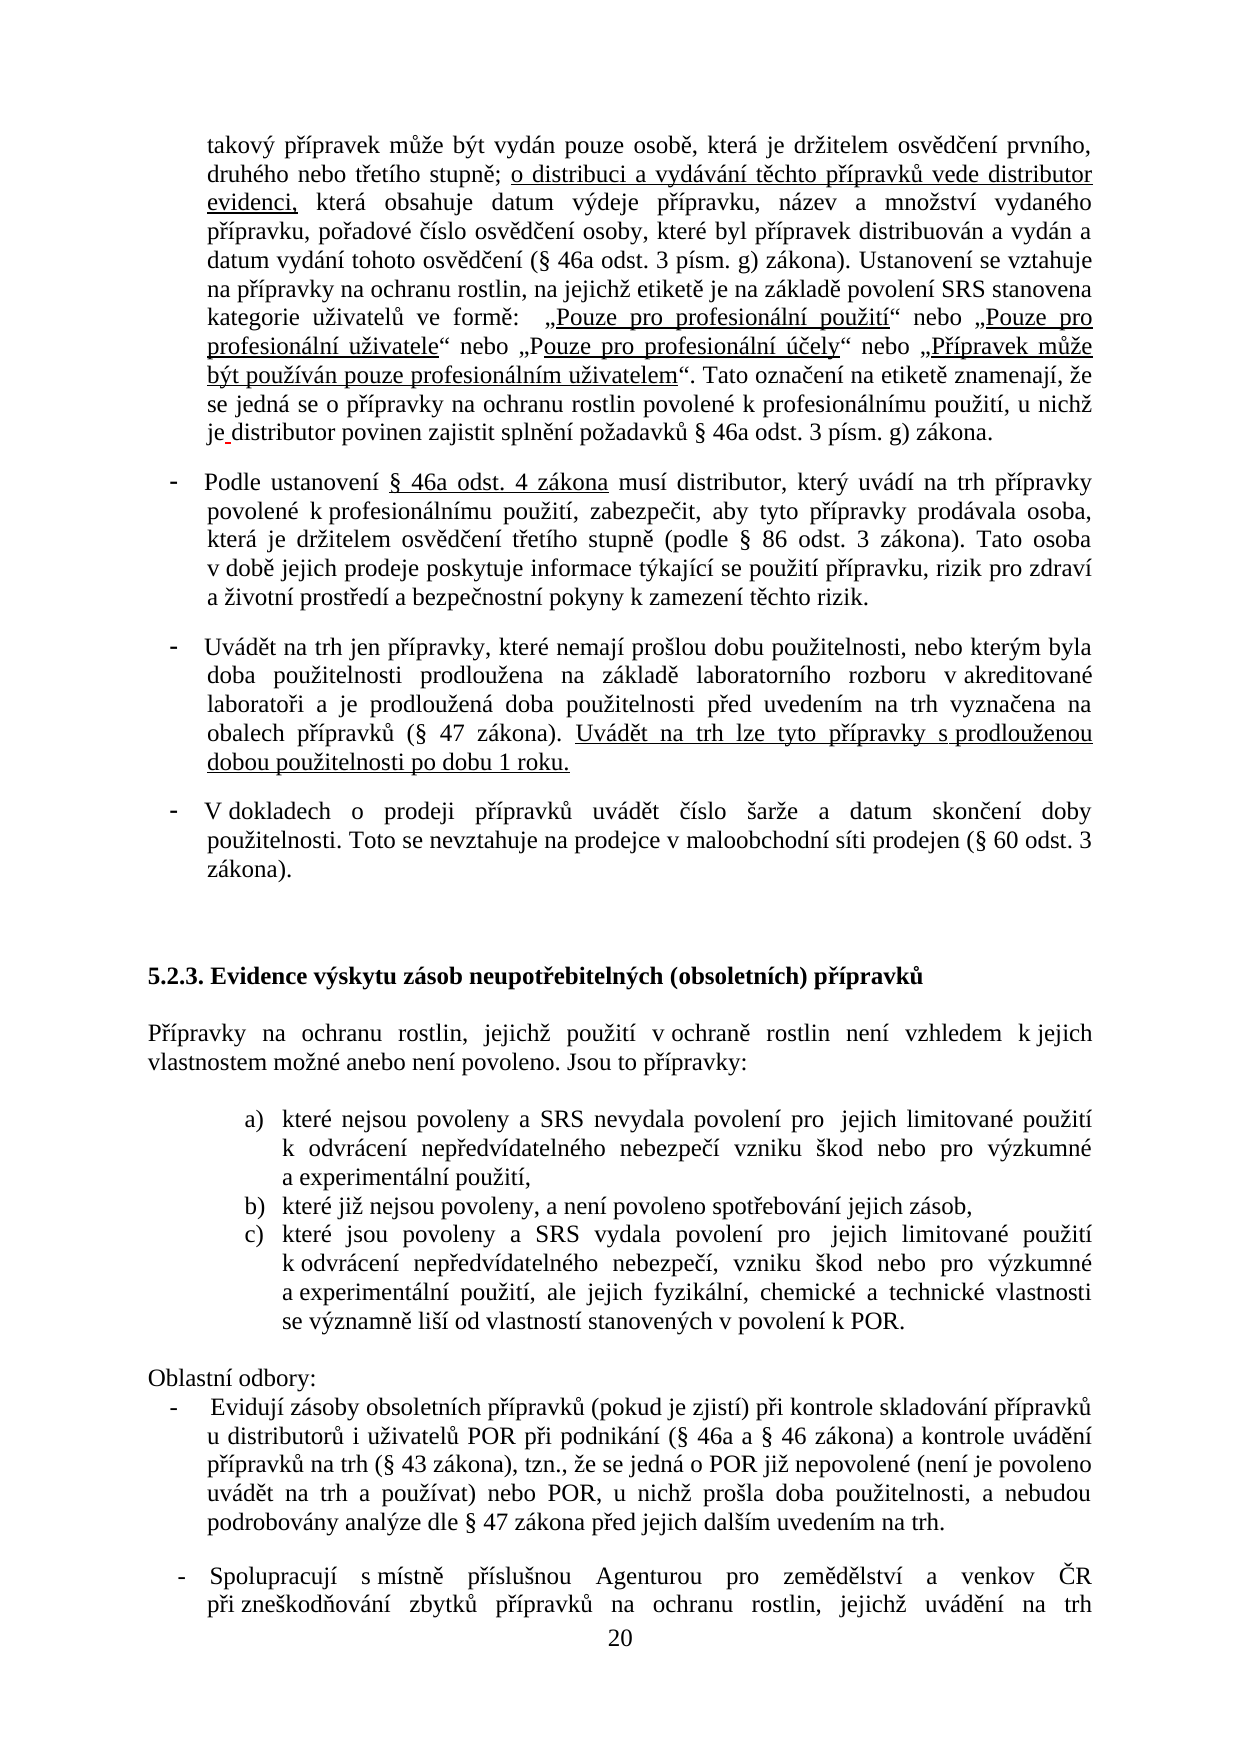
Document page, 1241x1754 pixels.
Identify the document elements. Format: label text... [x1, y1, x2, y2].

list Podle ustanovení § 46a odst. 4 zákona musí distributor, který uvádí na trh přípravky povolené k profesionálnímu použití, zabezpečit, aby tyto přípravky prodávala osoba, která je držitelem osvědčení třetího stupně (podle § 86 odst. 3 zákona). Tato osoba v době jejich prodeje poskytuje informace týkající se použití přípravku, rizik pro zdraví a životní prostředí a bezpečnostní pokyny k zamezení těchto rizik. [169, 467, 1092, 611]
list které již nejsou povoleny, a není povoleno spotřebování jejich zásob, [244, 1191, 1092, 1219]
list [169, 130, 1092, 446]
list které jsou povoleny a SRS vydala povolení pro jejich limitované použití k odvrácení nepředvídatelného nebezpečí, vzniku škod nebo pro výzkumné a experimentální použití, ale jejich fyzikální, chemické a technické vlastnosti se významně liší od vlastností stanovených v povolení k POR. [244, 1219, 1092, 1334]
list Uvádět na trh jen přípravky, které nemají prošlou dobu použitelnosti, nebo kterým byla doba použitelnosti prodloužena na základě laboratorního rozboru v akreditované laboratoři a je prodloužená doba použitelnosti před uvedením na trh vyznačena na obalech přípravků (§ 47 zákona). Uvádět na trh lze tyto přípravky s prodlouženou dobou použitelnosti po dobu 1 roku. [169, 632, 1092, 775]
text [177, 1561, 1092, 1618]
list Evidují zásoby obsoletních přípravků (pokud je zjistí) při kontrole skladování přípravků u distributorů i uživatelů POR při podnikání (§ 46a a § 46 zákona) a kontrole uvádění přípravků na trh (§ 43 zákona), tzn., že se jedná o POR již nepovolené (není je povoleno uvádět na trh a používat) nebo POR, u nichž prošla doba použitelnosti, a nebudou podrobovány analýze dle § 47 zákona před jejich dalším uvedením na trh. [169, 1392, 1092, 1536]
list které nejsou povoleny a SRS nevydala povolení pro jejich limitované použití k odvrácení nepředvídatelného nebezpečí vzniku škod nebo pro výzkumné a experimentální použití, [244, 1104, 1092, 1191]
text Oblastní odbory: [148, 1363, 1092, 1392]
text Přípravky na ochranu rostlin, jejichž použití v ochraně rostlin není vzhledem k jejich vlastnostem možné anebo není povoleno. Jsou to přípravky: [148, 1018, 1092, 1076]
text 5.2.3. Evidence výskytu zásob neupotřebitelných (obsoletních) přípravků [148, 961, 1092, 989]
list V dokladech o prodeji přípravků uvádět číslo šarže a datum skončení doby použitelnosti. Toto se nevztahuje na prodejce v maloobchodní síti prodejen (§ 60 odst. 3 zákona). [169, 796, 1092, 882]
